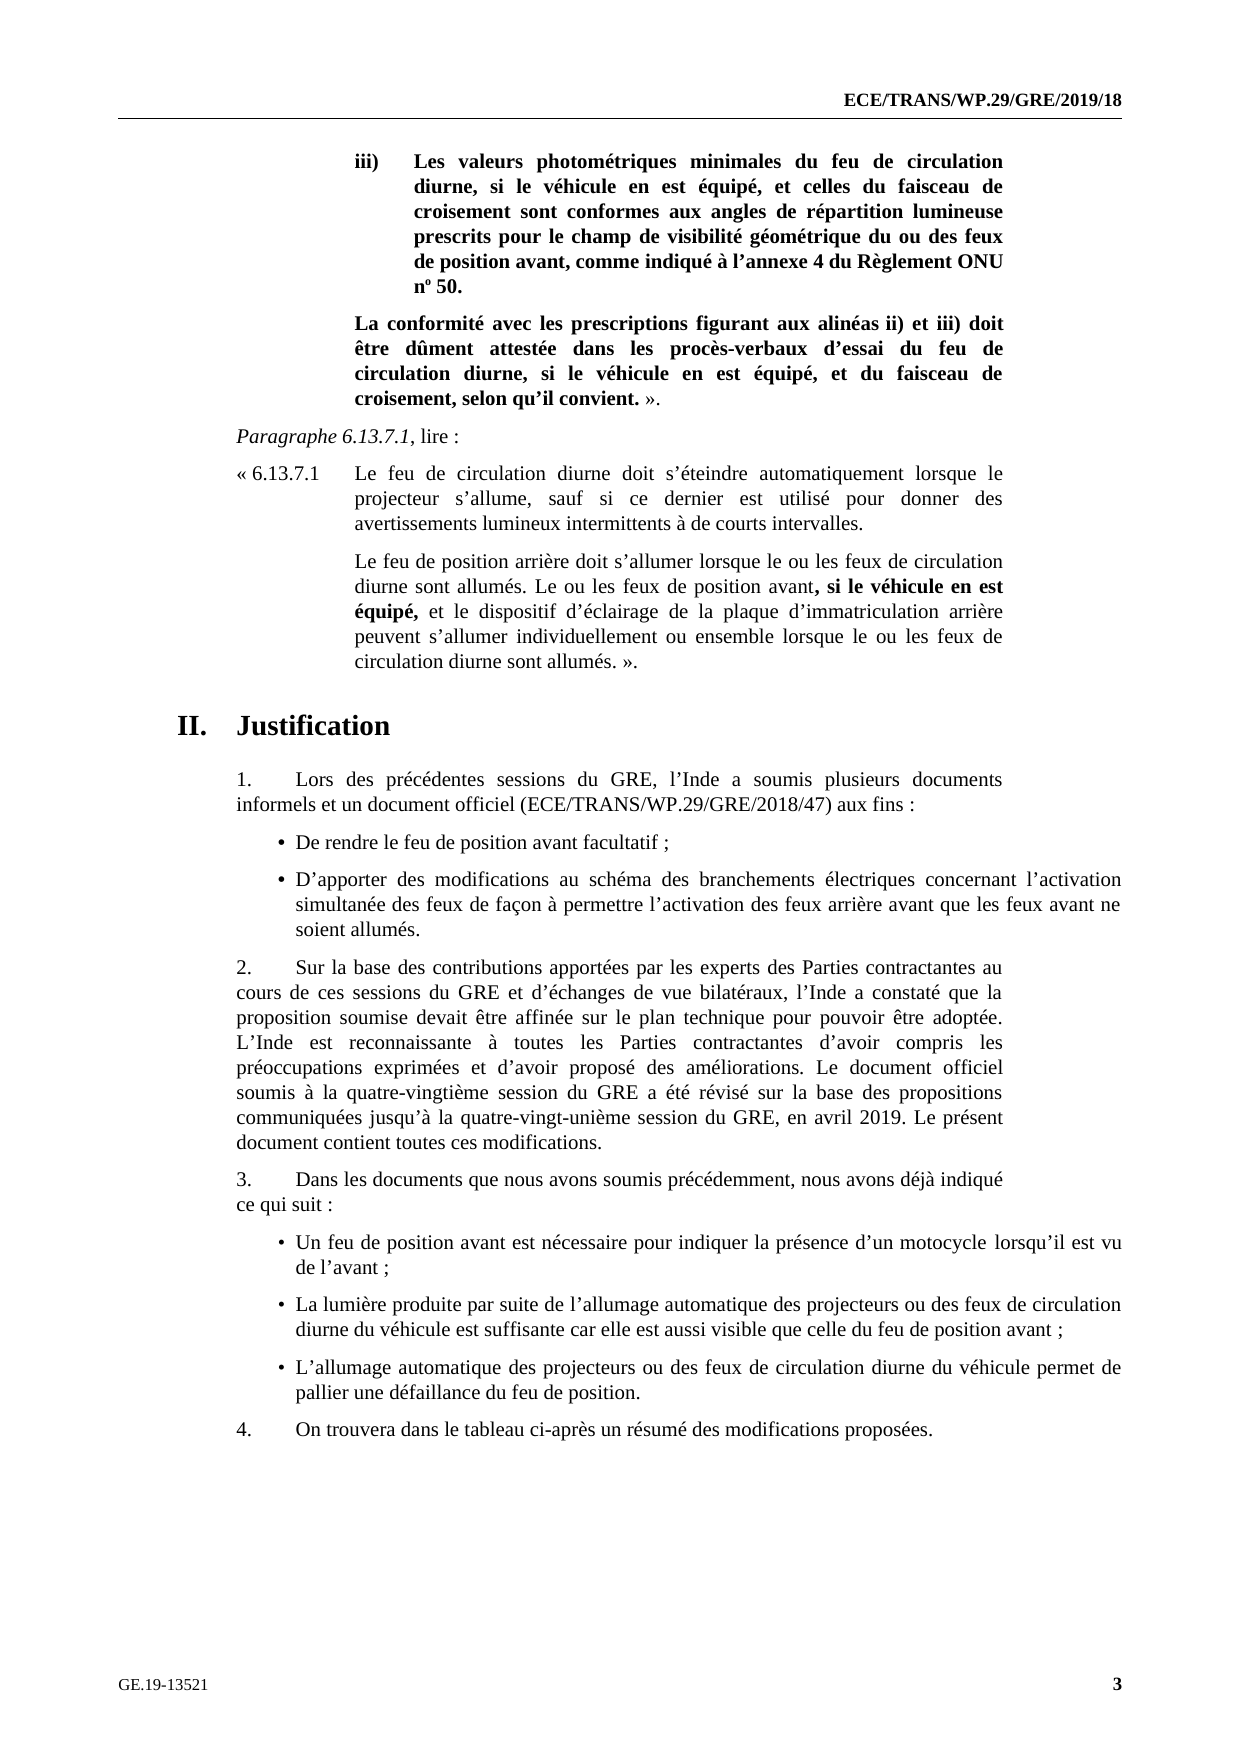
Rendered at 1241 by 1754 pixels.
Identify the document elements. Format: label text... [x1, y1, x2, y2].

text II. Justification [118, 710, 1004, 741]
text De rendre le feu de position avant facultatif ; [278, 829, 1122, 854]
text 1. Lors des précédentes sessions du GRE, l’Inde a soumis plusieurs documents informels et un document officiel (ECE/TRANS/WP.29/GRE/2018/47) aux fins : [236, 766, 1004, 816]
text Le feu de position arrière doit s’allumer lorsque le ou les feux de circulation diurne sont allumés. Le ou les feux de position avant, si le véhicule en est équipé, et le dispositif d’éclairage de la plaque d’immatriculation arrière peuvent s’allumer individuellement ou ensemble lorsque le ou les feux de circulation diurne sont allumés. ». [354, 548, 1004, 673]
text L’allumage automatique des projecteurs ou des feux de circulation diurne du véhicule permet de pallier une défaillance du feu de position. [278, 1354, 1122, 1404]
text « 6.13.7.1 Le feu de circulation diurne doit s’éteindre automatiquement lorsque le projecteur s’allume, sauf si ce dernier est utilisé pour donner des avertissements lumineux intermittents à de courts intervalles. [236, 460, 1004, 535]
text La lumière produite par suite de l’allumage automatique des projecteurs ou des feux de circulation diurne du véhicule est suffisante car elle est aussi visible que celle du feu de position avant ; [278, 1291, 1122, 1341]
text D’apporter des modifications au schéma des branchements électriques concernant l’activation simultanée des feux de façon à permettre l’activation des feux arrière avant que les feux avant ne soient allumés. [278, 866, 1122, 941]
text Un feu de position avant est nécessaire pour indiquer la présence d’un motocycle lorsqu’il est vu de l’avant ; [278, 1229, 1122, 1279]
text Paragraphe 6.13.7.1, lire : [236, 423, 1004, 448]
text 4. On trouvera dans le tableau ci-après un résumé des modifications proposées. [236, 1416, 1004, 1441]
text 3. Dans les documents que nous avons soumis précédemment, nous avons déjà indiqué ce qui suit : [236, 1166, 1004, 1216]
text iii) Les valeurs photométriques minimales du feu de circulation diurne, si le véhicule en est équipé, et celles du faisceau de croisement sont conformes aux angles de répartition lumineuse prescrits pour le champ de visibilité géométrique du ou des feux de position avant, comme indiqué à l’annexe 4 du Règlement ONU no 50. [354, 148, 1004, 298]
text 2. Sur la base des contributions apportées par les experts des Parties contractantes au cours de ces sessions du GRE et d’échanges de vue bilatéraux, l’Inde a constaté que la proposition soumise devait être affinée sur le plan technique pour pouvoir être adoptée. L’Inde est reconnaissante à toutes les Parties contractantes d’avoir compris les préoccupations exprimées et d’avoir proposé des améliorations. Le document officiel soumis à la quatre-vingtième session du GRE a été révisé sur la base des propositions communiquées jusqu’à la quatre-vingt-unième session du GRE, en avril 2019. Le présent document contient toutes ces modifications. [236, 954, 1004, 1154]
text La conformité avec les prescriptions figurant aux alinéas ii) et iii) doit être dûment attestée dans les procès-verbaux d’essai du feu de circulation diurne, si le véhicule en est équipé, et du faisceau de croisement, selon qu’il convient. ». [354, 310, 1004, 410]
